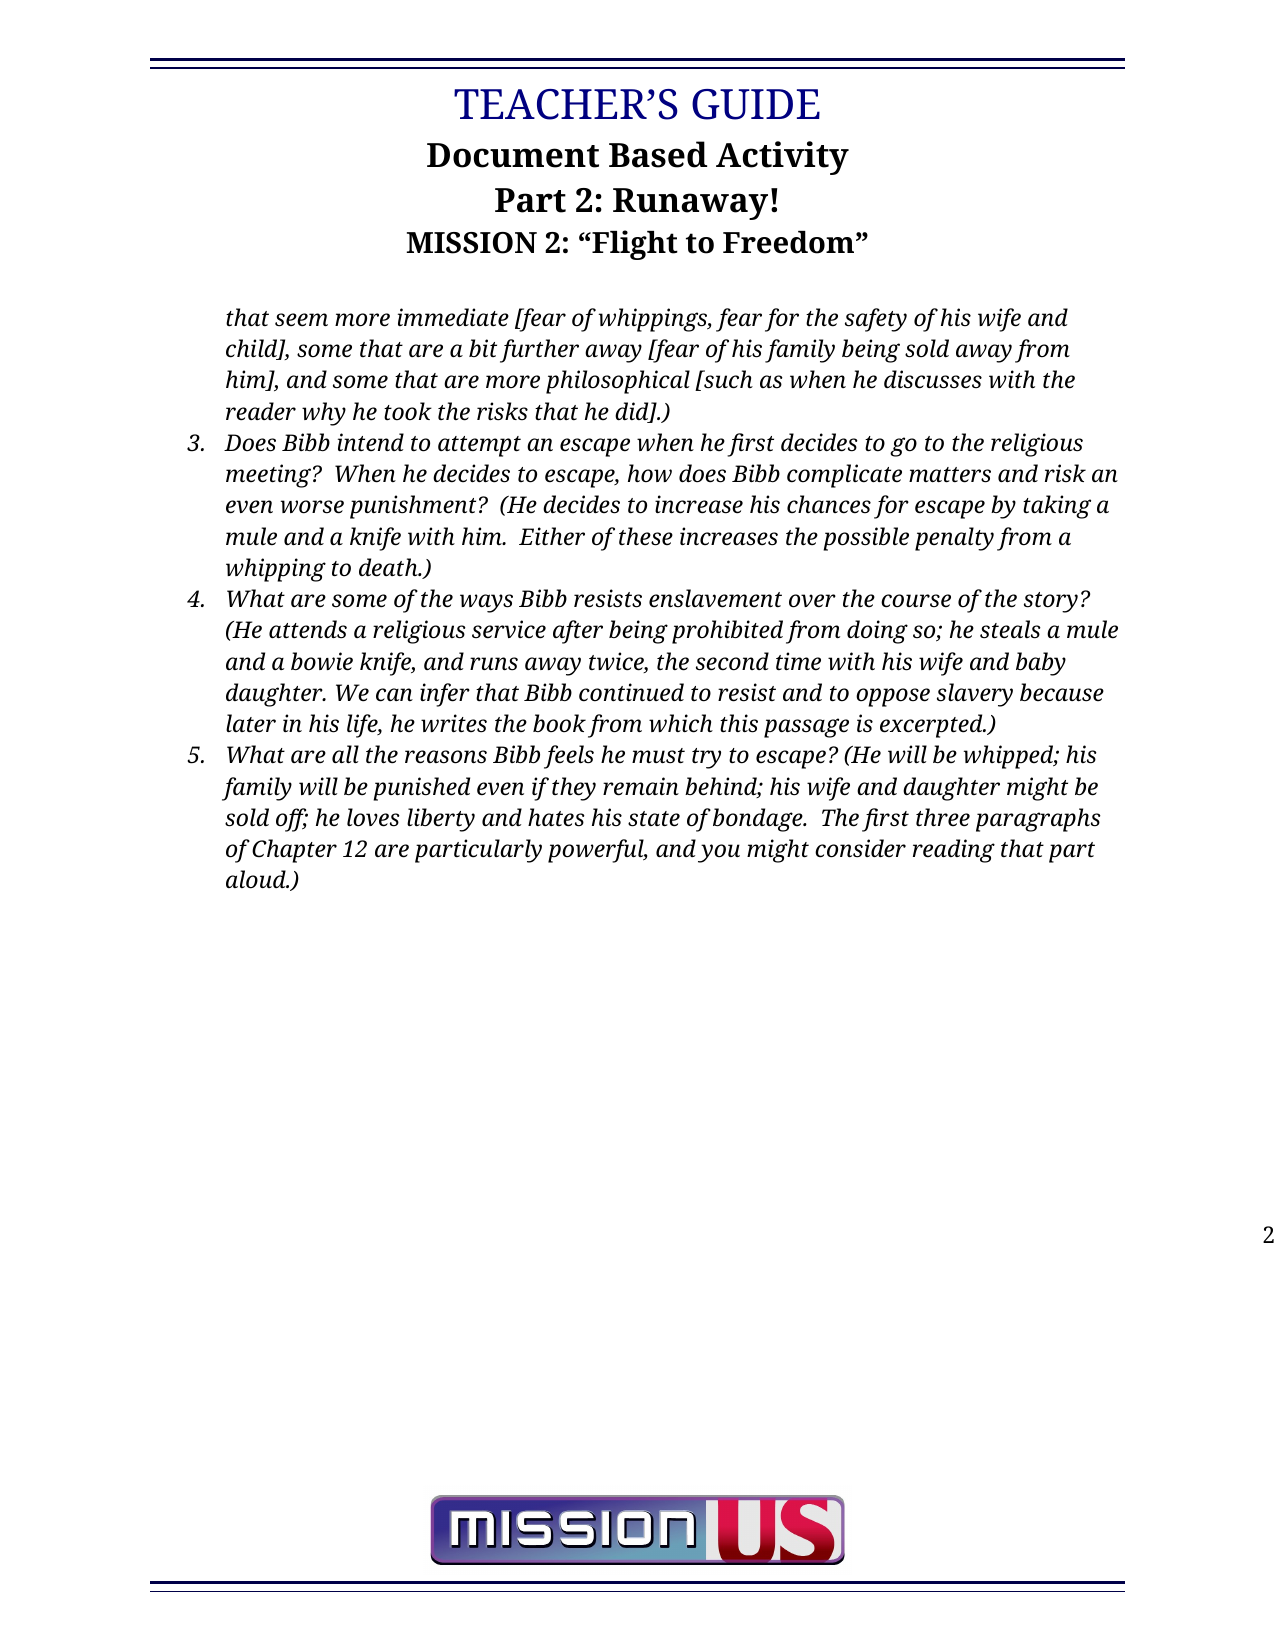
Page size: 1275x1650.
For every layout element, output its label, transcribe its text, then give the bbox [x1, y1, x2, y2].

picture [423, 1485, 852, 1575]
list Does Bibb intend to attempt an escape when he first decides to go to the religious meeting? When he decides to escape, how does Bibb complicate matters and risk an even worse punishment? (He decides to increase his chances for escape by taking a mule and a knife with him. Either of these increases the possible penalty from a whipping to death.) [187, 427, 1125, 583]
list What are some of the ways Bibb resists enslavement over the course of the story? (He attends a religious service after being prohibited from doing so; he steals a mule and a bowie knife, and runs away twice, the second time with his wife and baby daughter. We can infer that Bibb continued to resist and to oppose slavery because later in his life, he writes the book from which this passage is excerpted.) [187, 583, 1125, 739]
list What are all the reasons Bibb feels he must try to escape? (He will be whipped; his family will be punished even if they remain behind; his wife and daughter might be sold off; he loves liberty and hates his state of bondage. The first three paragraphs of Chapter 12 are particularly powerful, and you might consider reading that part aloud.) [187, 739, 1125, 896]
